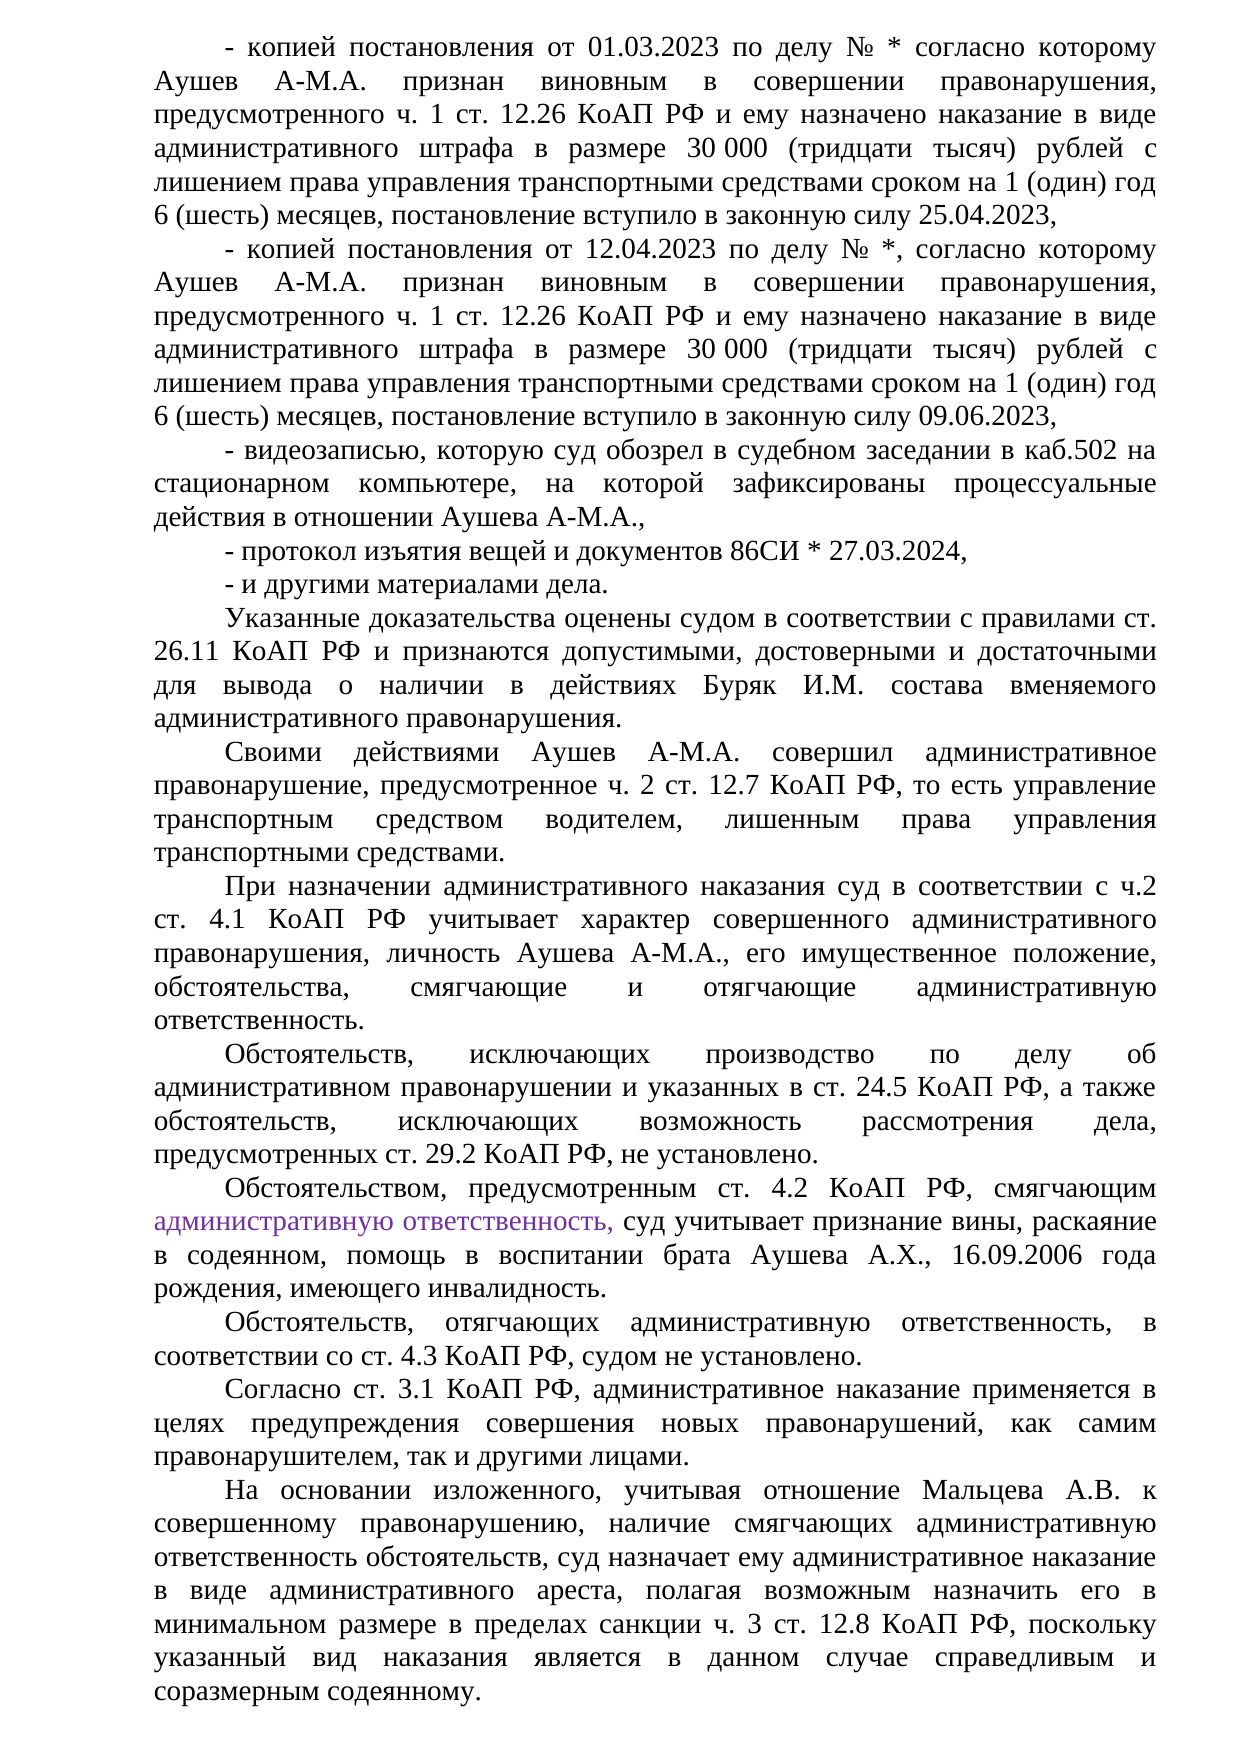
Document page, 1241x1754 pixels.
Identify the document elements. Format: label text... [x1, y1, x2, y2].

text Обстоятельством, предусмотренным ст. 4.2 КоАП РФ, смягчающим административную ответственность, суд учитывает признание вины, раскаяние в содеянном, помощь в воспитании брата Аушева А.Х., 16.09.2006 года рождения, имеющего инвалидность. [153, 1170, 1157, 1304]
text - копией постановления от 12.04.2023 по делу № *, согласно которому Аушев А-М.А. признан виновным в совершении правонарушения, предусмотренного ч. 1 ст. 12.26 КоАП РФ и ему назначено наказание в виде административного штрафа в размере 30 000 (тридцати тысяч) рублей с лишением права управления транспортными средствами сроком на 1 (один) год 6 (шесть) месяцев, постановление вступило в законную силу 09.06.2023, [153, 231, 1157, 432]
text - протокол изъятия вещей и документов 86СИ * 27.03.2024, [153, 533, 1157, 566]
text При назначении административного наказания суд в соответствии с ч.2 ст. 4.1 КоАП РФ учитывает характер совершенного административного правонарушения, личность Аушева А-М.А., его имущественное положение, обстоятельства, смягчающие и отягчающие административную ответственность. [153, 868, 1157, 1036]
text Обстоятельств, отягчающих административную ответственность, в соответствии со ст. 4.3 КоАП РФ, судом не установлено. [153, 1304, 1157, 1371]
text Согласно ст. 3.1 КоАП РФ, административное наказание применяется в целях предупреждения совершения новых правонарушений, как самим правонарушителем, так и другими лицами. [153, 1371, 1157, 1472]
text - и другими материалами дела. [153, 566, 1157, 600]
text - копией постановления от 01.03.2023 по делу № * согласно которому Аушев А-М.А. признан виновным в совершении правонарушения, предусмотренного ч. 1 ст. 12.26 КоАП РФ и ему назначено наказание в виде административного штрафа в размере 30 000 (тридцати тысяч) рублей с лишением права управления транспортными средствами сроком на 1 (один) год 6 (шесть) месяцев, постановление вступило в законную силу 25.04.2023, [153, 29, 1157, 231]
text На основании изложенного, учитывая отношение Мальцева А.В. к совершенному правонарушению, наличие смягчающих административную ответственность обстоятельств, суд назначает ему административное наказание в виде административного ареста, полагая возможным назначить его в минимальном размере в пределах санкции ч. 3 ст. 12.8 КоАП РФ, поскольку указанный вид наказания является в данном случае справедливым и соразмерным содеянному. [153, 1472, 1157, 1707]
text Своими действиями Аушев А-М.А. совершил административное правонарушение, предусмотренное ч. 2 ст. 12.7 КоАП РФ, то есть управление транспортным средством водителем, лишенным права управления транспортными средствами. [153, 734, 1157, 868]
text Обстоятельств, исключающих производство по делу об административном правонарушении и указанных в ст. 24.5 КоАП РФ, а также обстоятельств, исключающих возможность рассмотрения дела, предусмотренных ст. 29.2 КоАП РФ, не установлено. [153, 1036, 1157, 1170]
text Указанные доказательства оценены судом в соответствии с правилами ст. 26.11 КоАП РФ и признаются допустимыми, достоверными и достаточными для вывода о наличии в действиях Буряк И.М. состава вменяемого административного правонарушения. [153, 600, 1157, 734]
text - видеозаписью, которую суд обозрел в судебном заседании в каб.502 на стационарном компьютере, на которой зафиксированы процессуальные действия в отношении Аушева А-М.А., [153, 432, 1157, 533]
